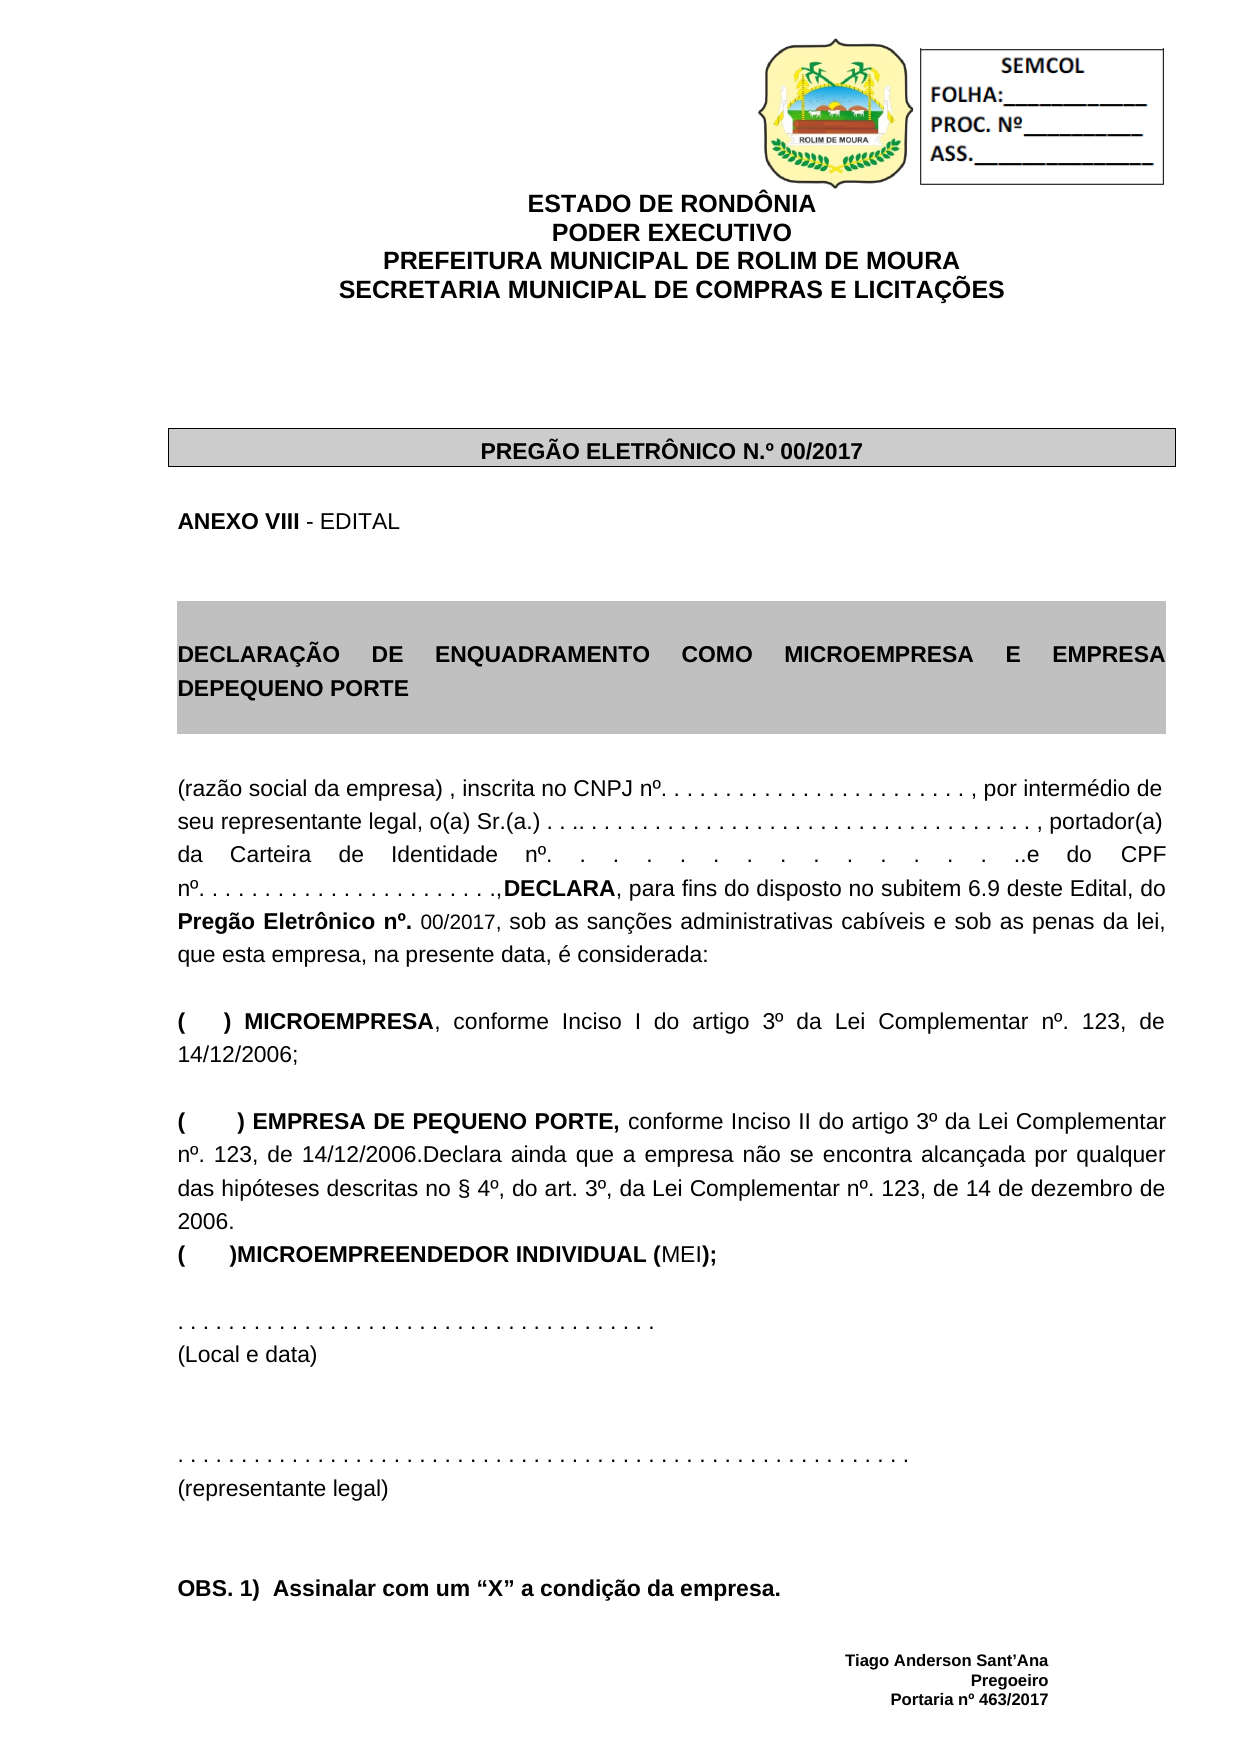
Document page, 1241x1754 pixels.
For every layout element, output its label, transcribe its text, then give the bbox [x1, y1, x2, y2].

picture [757, 38, 914, 189]
text DECLARAÇÃO DE ENQUADRAMENTO COMO MICROEMPRESA E EMPRESA DEPEQUENO PORTE [177, 634, 1166, 701]
text . . . . . . . . . . . . . . . . . . . . . . . . . . . . . . . . . . . . . . [177, 1301, 1166, 1334]
text (razão social da empresa) , inscrita no CNPJ nº. . . . . . . . . . . . . . . . . . . . . . . . , por intermédio de seu representante legal, o(a) Sr.(a.) . . .. . . . . . . . . . . . . . . . . . . . . . . . . . . . . . . . . . . . , portador(a) da Carteira de Identidade nº. . . . . . . . . . . . . . ..e do CPF nº. . . . . . . . . . . . . . . . . . . . . . .,DECLARA, para fins do disposto no subitem 6.9 deste Edital, do Pregão Eletrônico nº. 00/2017, sob as sanções administrativas cabíveis e sob as penas da lei, que esta empresa, na presente data, é considerada: [177, 767, 1166, 967]
text ( ) EMPRESA DE PEQUENO PORTE, conforme Inciso II do artigo 3º da Lei Complementar nº. 123, de 14/12/2006.Declara ainda que a empresa não se encontra alcançada por qualquer das hipóteses descritas no § 4º, do art. 3º, da Lei Complementar nº. 123, de 14 de dezembro de 2006. [177, 1101, 1166, 1234]
text ( )MICROEMPREENDEDOR INDIVIDUAL (MEI); [177, 1234, 1166, 1267]
text (representante legal) [177, 1467, 1166, 1501]
text (Local e data) [177, 1334, 1166, 1367]
text ( ) MICROEMPRESA, conforme Inciso I do artigo 3º da Lei Complementar nº. 123, de 14/12/2006; [177, 1001, 1166, 1067]
text OBS. 1) Assinalar com um “X” a condição da empresa. [177, 1567, 1166, 1601]
text PREGÃO ELETRÔNICO N.º 00/2017 [169, 429, 1175, 466]
text ANEXO VIII - EDITAL [177, 501, 1166, 534]
text . . . . . . . . . . . . . . . . . . . . . . . . . . . . . . . . . . . . . . . . . . . . . . . . . . . . . . . . . . [177, 1434, 1166, 1467]
